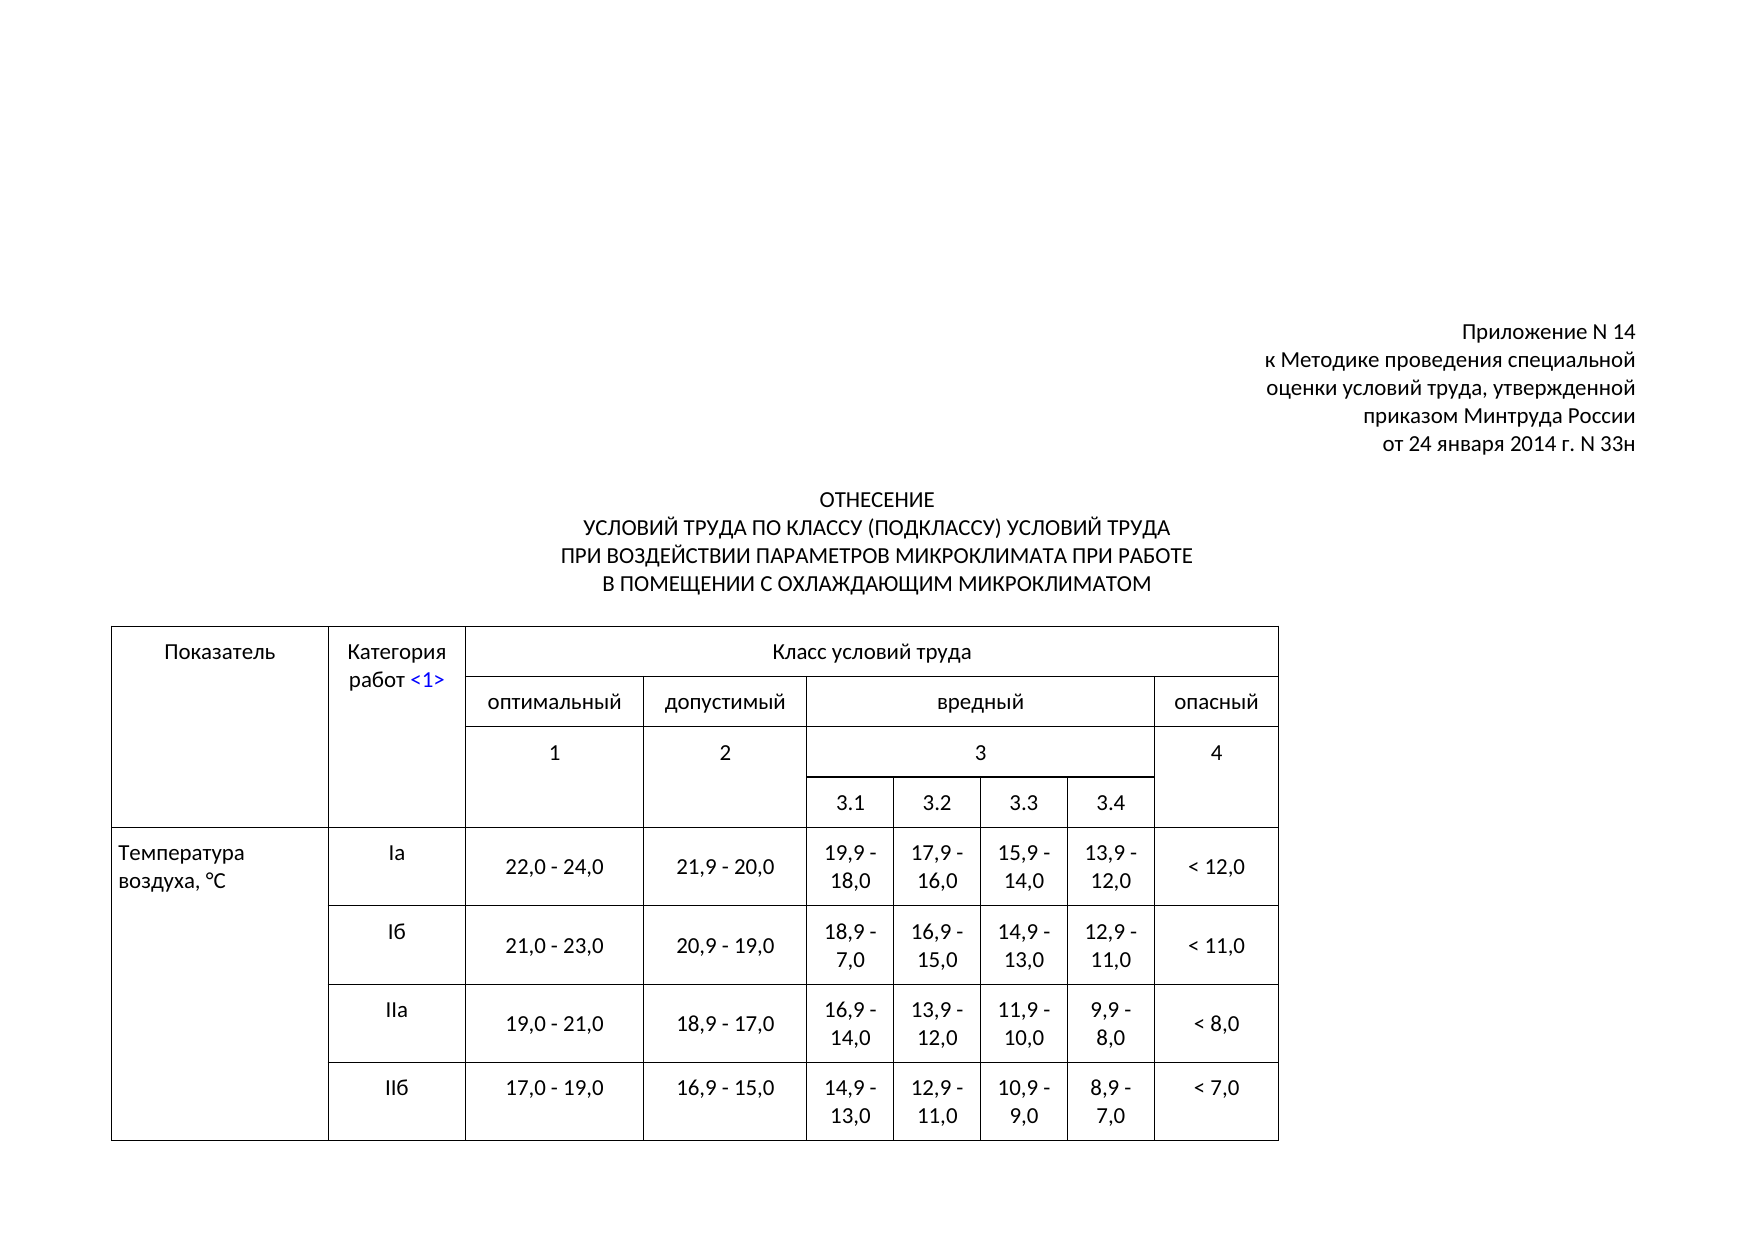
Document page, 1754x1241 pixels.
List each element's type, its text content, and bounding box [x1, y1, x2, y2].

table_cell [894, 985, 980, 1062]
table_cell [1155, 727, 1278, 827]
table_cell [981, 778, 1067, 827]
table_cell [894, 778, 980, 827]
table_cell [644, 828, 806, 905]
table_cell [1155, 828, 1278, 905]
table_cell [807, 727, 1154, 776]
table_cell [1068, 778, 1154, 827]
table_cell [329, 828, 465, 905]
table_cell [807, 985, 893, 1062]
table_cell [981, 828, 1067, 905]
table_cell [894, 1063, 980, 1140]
text приказом Минтруда России [118, 401, 1636, 429]
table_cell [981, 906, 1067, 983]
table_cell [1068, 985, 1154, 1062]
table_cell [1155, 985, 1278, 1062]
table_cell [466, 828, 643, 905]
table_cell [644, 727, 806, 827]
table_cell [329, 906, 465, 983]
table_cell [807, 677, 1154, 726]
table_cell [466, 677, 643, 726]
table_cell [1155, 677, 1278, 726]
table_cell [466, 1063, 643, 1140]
text ПРИ ВОЗДЕЙСТВИИ ПАРАМЕТРОВ МИКРОКЛИМАТА ПРИ РАБОТЕ [118, 541, 1636, 569]
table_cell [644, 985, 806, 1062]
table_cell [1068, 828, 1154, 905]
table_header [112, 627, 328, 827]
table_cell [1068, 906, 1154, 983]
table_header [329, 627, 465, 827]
text от 24 января 2014 г. N 33н [118, 429, 1636, 457]
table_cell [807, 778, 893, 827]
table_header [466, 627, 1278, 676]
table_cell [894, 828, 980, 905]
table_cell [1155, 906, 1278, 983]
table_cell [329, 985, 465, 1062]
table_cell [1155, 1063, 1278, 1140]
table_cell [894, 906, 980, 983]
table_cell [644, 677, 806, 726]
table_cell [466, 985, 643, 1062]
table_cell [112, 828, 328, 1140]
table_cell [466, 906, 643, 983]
text ОТНЕСЕНИЕ [118, 485, 1636, 513]
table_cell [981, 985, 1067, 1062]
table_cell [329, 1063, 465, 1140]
text оценки условий труда, утвержденной [118, 373, 1636, 401]
text Приложение N 14 [118, 317, 1636, 345]
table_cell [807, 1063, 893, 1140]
text В ПОМЕЩЕНИИ С ОХЛАЖДАЮЩИМ МИКРОКЛИМАТОМ [118, 569, 1636, 597]
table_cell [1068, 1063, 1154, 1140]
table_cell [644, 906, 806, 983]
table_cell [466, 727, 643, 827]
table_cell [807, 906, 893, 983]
text к Методике проведения специальной [118, 345, 1636, 373]
text УСЛОВИЙ ТРУДА ПО КЛАССУ (ПОДКЛАССУ) УСЛОВИЙ ТРУДА [118, 513, 1636, 541]
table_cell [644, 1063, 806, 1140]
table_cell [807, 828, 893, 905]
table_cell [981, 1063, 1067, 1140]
